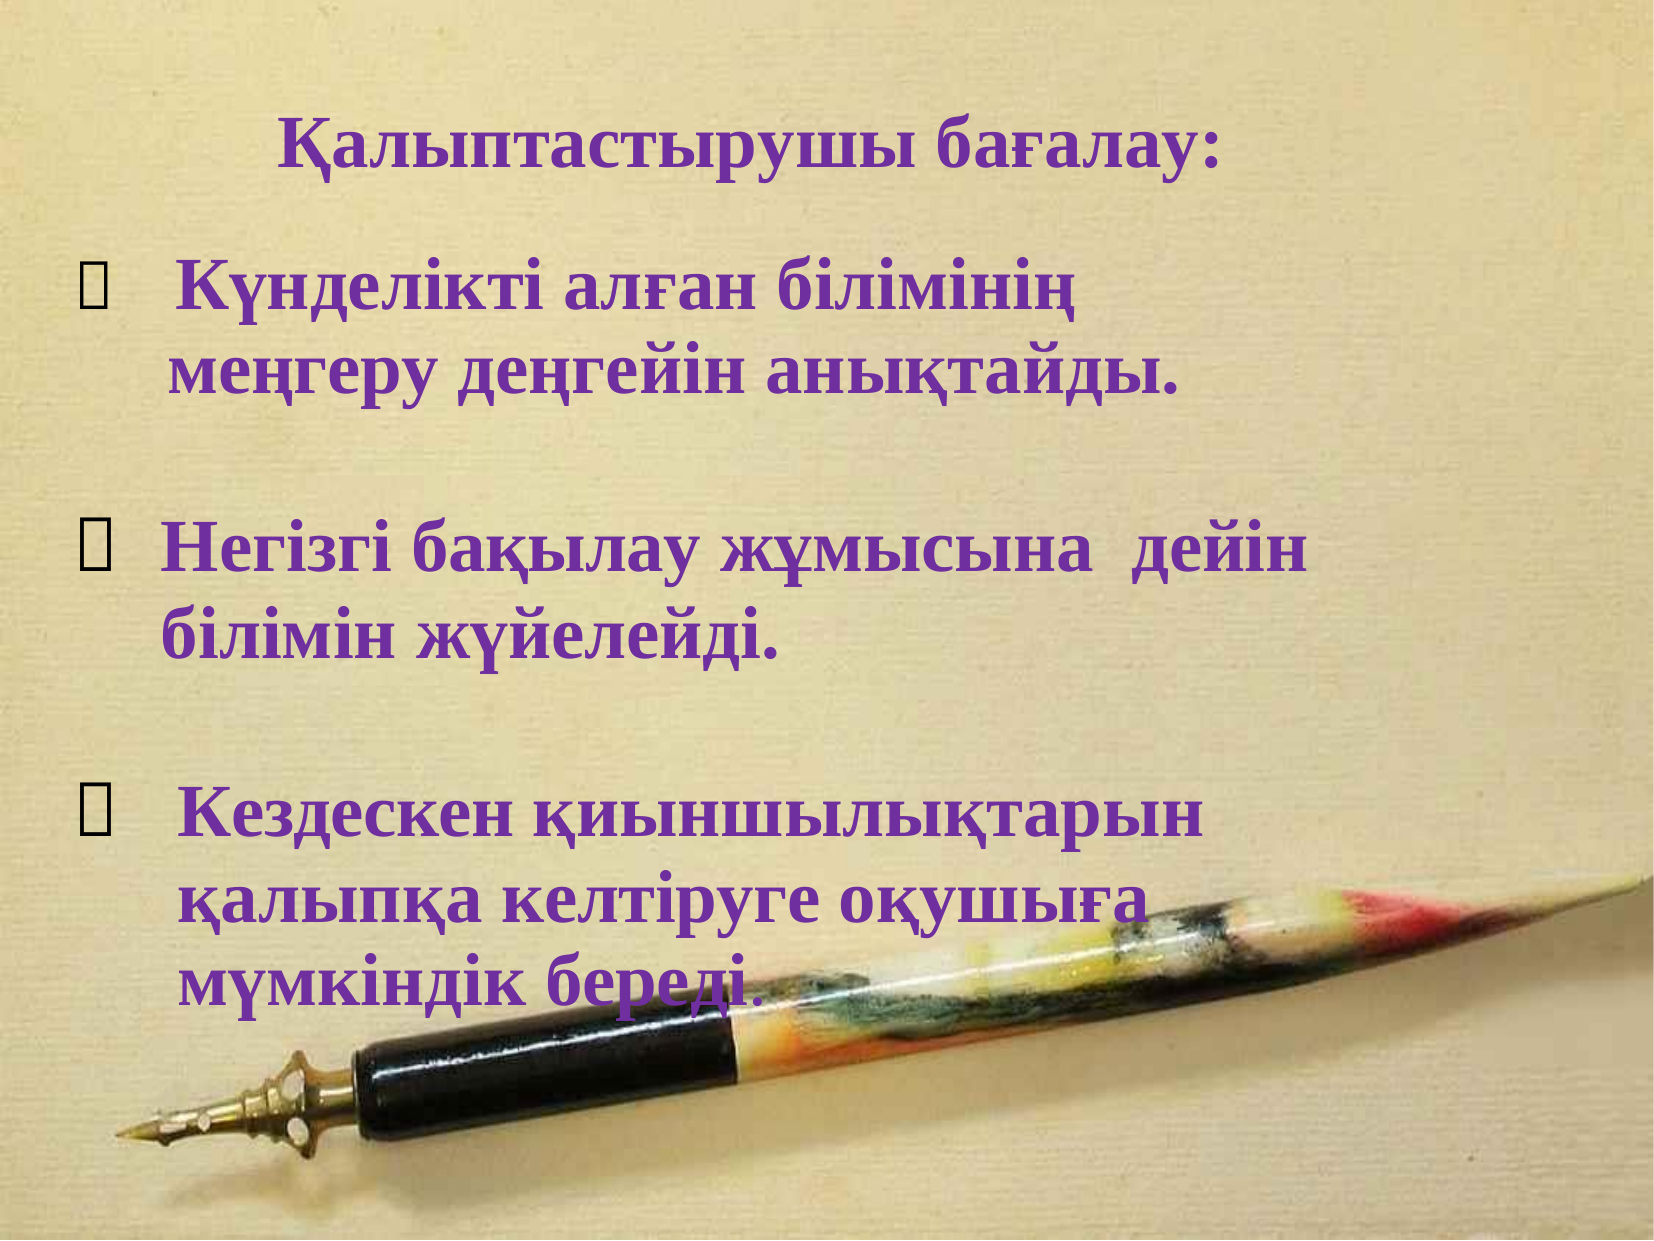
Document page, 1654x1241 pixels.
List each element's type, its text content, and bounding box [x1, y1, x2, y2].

list Кездескен қиыншылықтарын қалыпқа келтіруге оқушыға мүмкіндік береді. [73, 758, 1206, 1022]
picture [0, 0, 1654, 1240]
list Негізгі бақылау жұмысына дейін білімін жүйелейді. [73, 493, 1310, 674]
list Күнделікті алған білімінің меңгеру деңгейін анықтайды. [73, 240, 1182, 410]
text Қалыптастырушы бағалау: [115, 97, 1386, 183]
